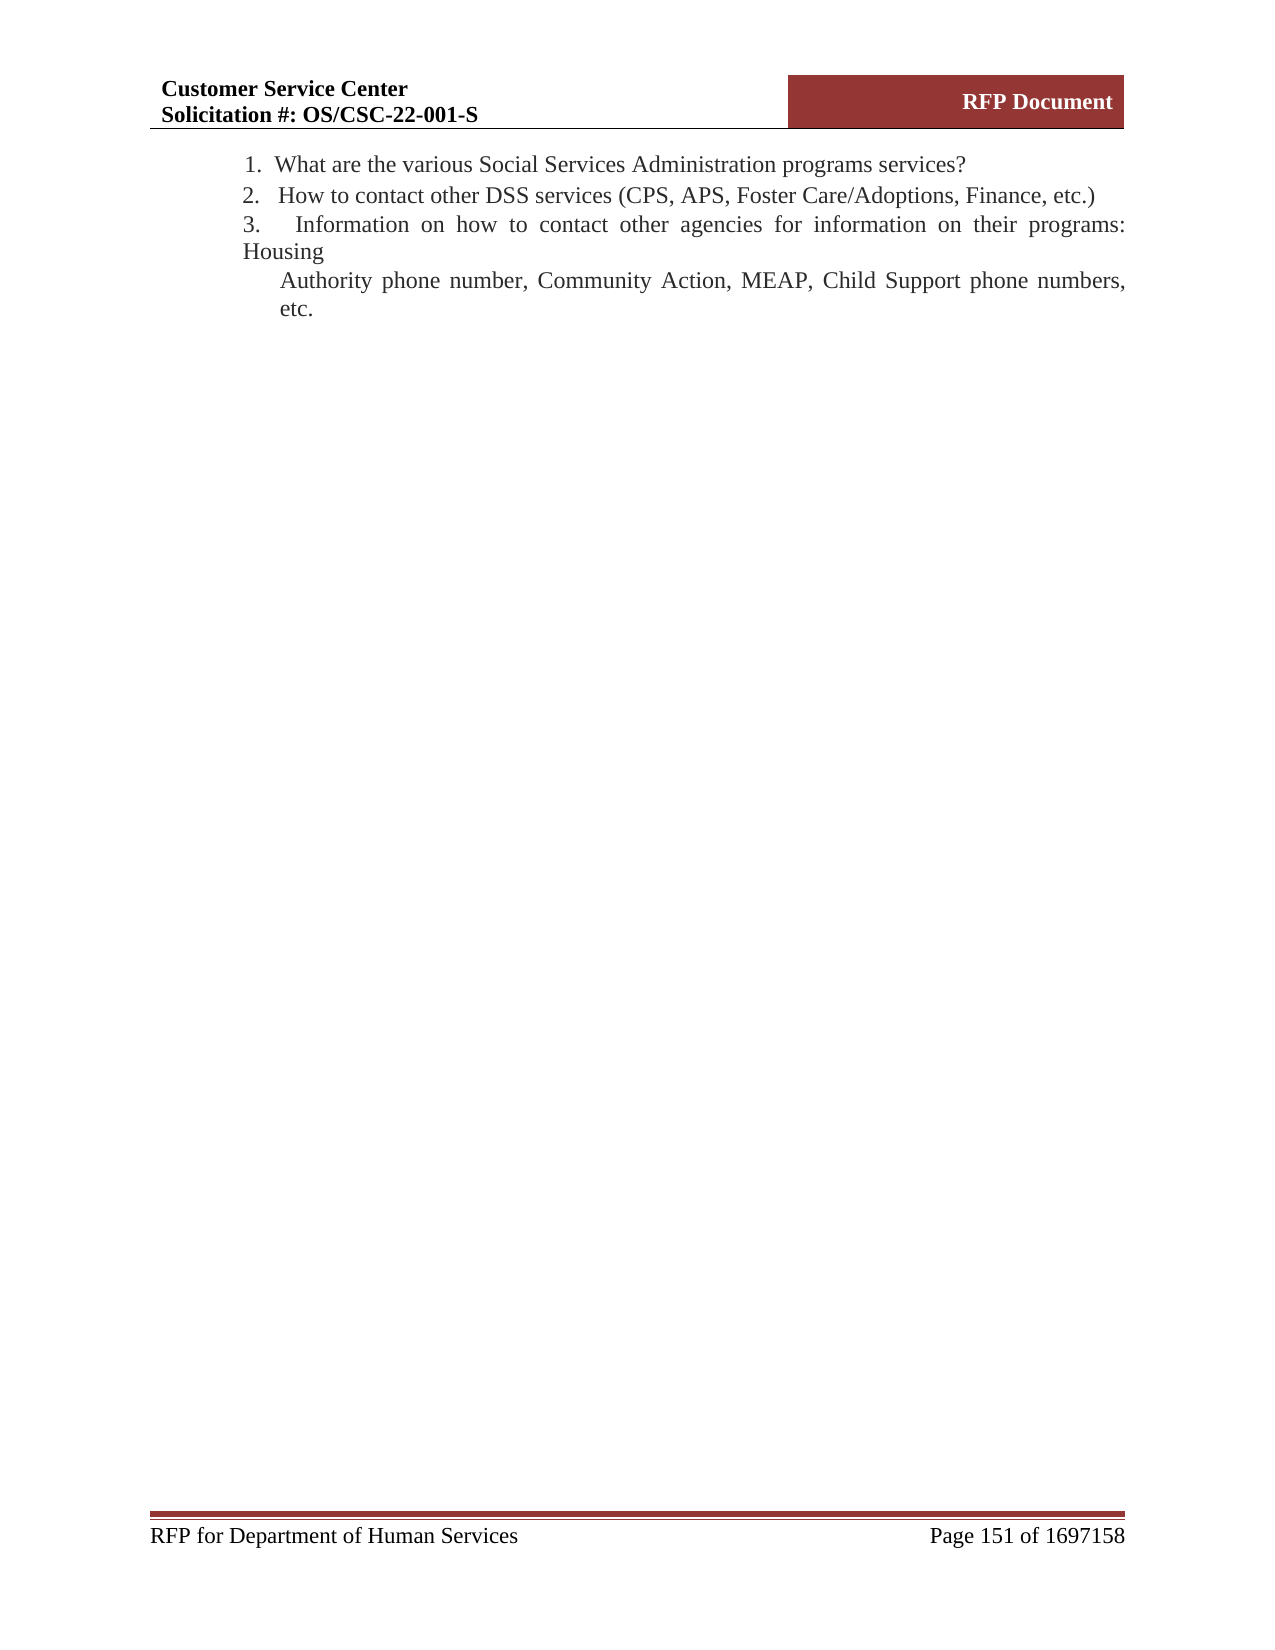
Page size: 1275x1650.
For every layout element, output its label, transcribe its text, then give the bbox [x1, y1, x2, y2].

text Authority phone number, Community Action, MEAP, Child Support phone numbers, etc. [279, 266, 1127, 321]
text 2. How to contact other DSS services (CPS, APS, Foster Care/Adoptions, Finance, etc.) [242, 181, 1127, 209]
text 3. Information on how to contact other agencies for information on their programs: Housing [243, 209, 1127, 265]
text 1. What are the various Social Services Administration programs services? [244, 150, 1127, 178]
